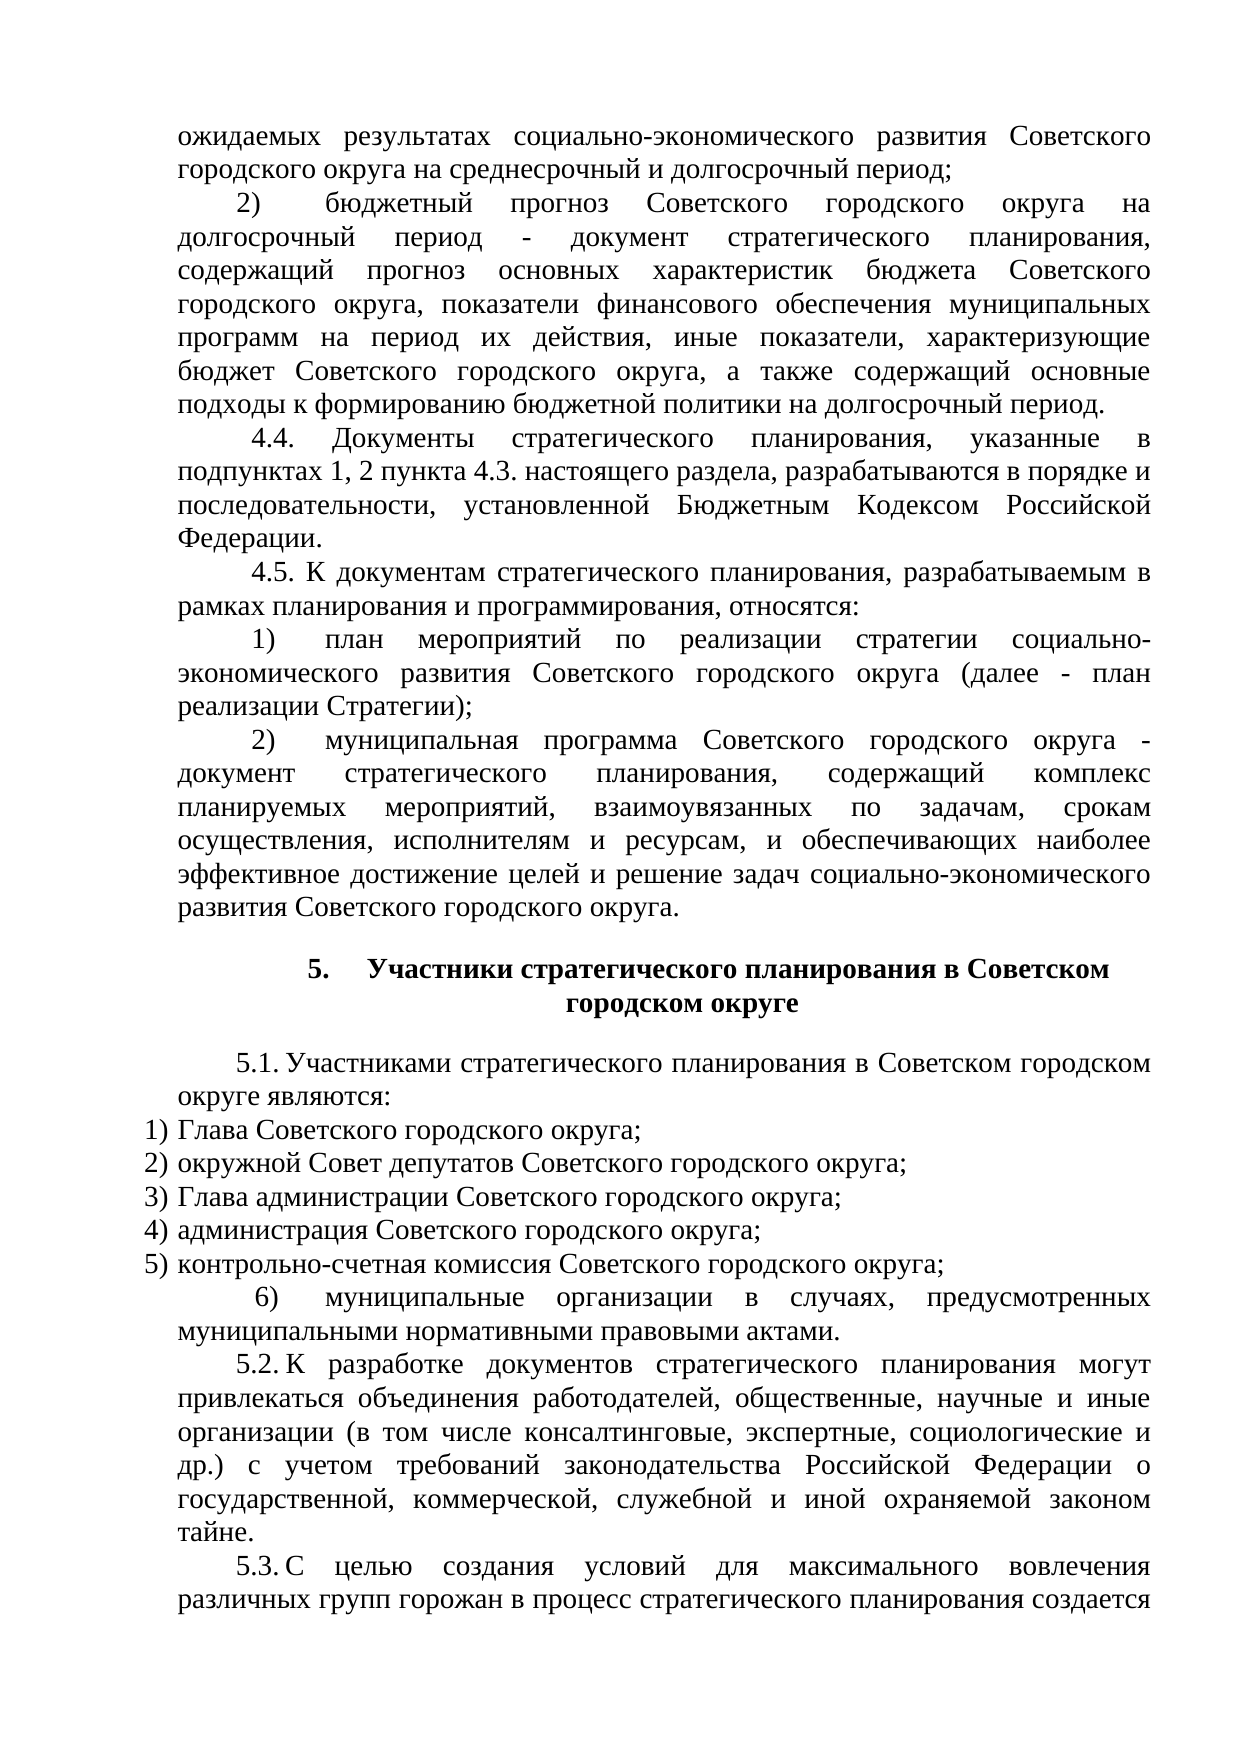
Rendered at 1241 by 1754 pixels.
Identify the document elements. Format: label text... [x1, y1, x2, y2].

list администрация Советского городского округа; [144, 1212, 1152, 1246]
list план мероприятий по реализации стратегии социально-экономического развития Советского городского округа (далее - план реализации Стратегии); [177, 621, 1152, 722]
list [177, 118, 1152, 185]
list Глава Советского городского округа; [144, 1112, 1152, 1145]
text 4.4. Документы стратегического планирования, указанные в подпунктах 1, 2 пункта 4.3. настоящего раздела, разрабатываются в порядке и последовательности, установленной Бюджетным Кодексом Российской Федерации. [177, 420, 1152, 554]
text 4.5. К документам стратегического планирования, разрабатываемым в рамках планирования и программирования, относятся: [177, 554, 1152, 621]
list Участники стратегического планирования в Советском городском округе [213, 951, 1152, 1018]
list контрольно-счетная комиссия Советского городского округа; [144, 1246, 1152, 1279]
list Участниками стратегического планирования в Советском городском округе являются: [177, 1045, 1152, 1112]
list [177, 1548, 1152, 1615]
list окружной Совет депутатов Советского городского округа; [144, 1145, 1152, 1179]
list К разработке документов стратегического планирования могут привлекаться объединения работодателей, общественные, научные и иные организации (в том числе консалтинговые, экспертные, социологические и др.) с учетом требований законодательства Российской Федерации о государственной, коммерческой, служебной и иной охраняемой законом тайне. [177, 1347, 1152, 1548]
list муниципальная программа Советского городского округа - документ стратегического планирования, содержащий комплекс планируемых мероприятий, взаимоувязанных по задачам, срокам осуществления, исполнителям и ресурсам, и обеспечивающих наиболее эффективное достижение целей и решение задач социально-экономического развития Советского городского округа. [177, 722, 1152, 923]
list муниципальные организации в случаях, предусмотренных муниципальными нормативными правовыми актами. [177, 1279, 1152, 1347]
list Глава администрации Советского городского округа; [144, 1179, 1152, 1212]
list бюджетный прогноз Советского городского округа на долгосрочный период - документ стратегического планирования, содержащий прогноз основных характеристик бюджета Советского городского округа, показатели финансового обеспечения муниципальных программ на период их действия, иные показатели, характеризующие бюджет Советского городского округа, а также содержащий основные подходы к формированию бюджетной политики на долгосрочный период. [177, 185, 1152, 420]
